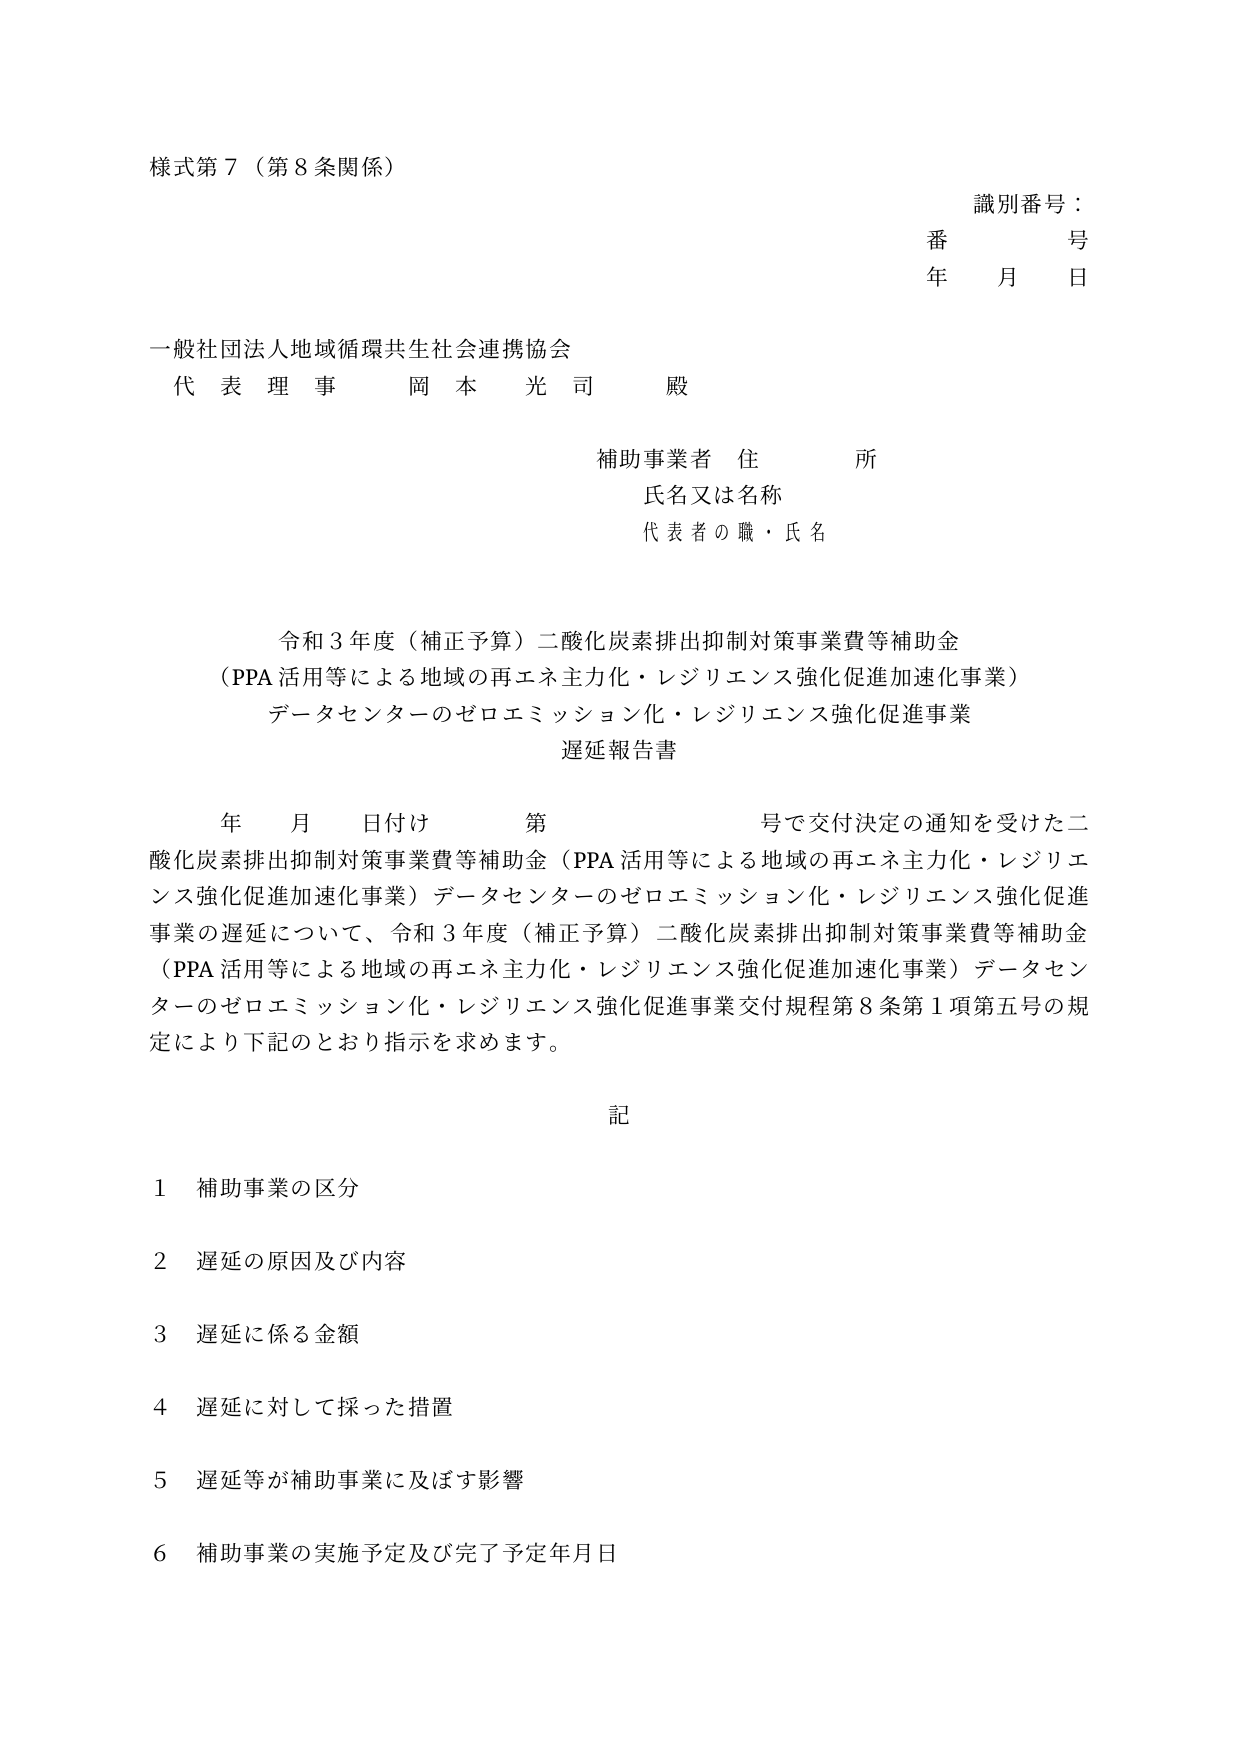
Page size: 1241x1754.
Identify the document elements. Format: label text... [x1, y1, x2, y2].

text 様式第７（第８条関係） [149, 148, 1091, 184]
text 令和３年度（補正予算）二酸化炭素排出抑制対策事業費等補助金 [149, 622, 1091, 658]
text １ 補助事業の区分 [149, 1169, 1091, 1205]
text （PPA活用等による地域の再エネ主力化・レジリエンス強化促進加速化事業） [149, 658, 1091, 695]
text 一般社団法人地域循環共生社会連携協会 [149, 330, 1091, 367]
text 遅延報告書 [149, 731, 1091, 768]
text ５ 遅延等が補助事業に及ぼす影響 [149, 1460, 1091, 1497]
text ６ 補助事業の実施予定及び完了予定年月日 [149, 1533, 1091, 1570]
text 番 号 [114, 221, 1091, 257]
text 年 月 日 [149, 257, 1091, 294]
text 代表者の職・氏名 [314, 512, 1091, 549]
text 年 月 日付け 第 号で交付決定の通知を受けた二酸化炭素排出抑制対策事業費等補助金（PPA活用等による地域の再エネ主力化・レジリエンス強化促進加速化事業）データセンターのゼロエミッション化・レジリエンス強化促進事業の遅延について、令和３年度（補正予算）二酸化炭素排出抑制対策事業費等補助金（PPA活用等による地域の再エネ主力化・レジリエンス強化促進加速化事業）データセンターのゼロエミッション化・レジリエンス強化促進事業交付規程第８条第１項第五号の規定により下記のとおり指示を求めます。 [149, 804, 1091, 1059]
text 記 [149, 1096, 1091, 1132]
text ２ 遅延の原因及び内容 [149, 1242, 1091, 1278]
text 補助事業者 住 所 [149, 439, 1091, 476]
text データセンターのゼロエミッション化・レジリエンス強化促進事業 [149, 695, 1091, 731]
text ４ 遅延に対して採った措置 [149, 1387, 1091, 1424]
text 識別番号： [114, 184, 1091, 221]
text 氏名又は名称 [149, 476, 1091, 512]
text 代 表 理 事 岡 本 光 司 殿 [149, 367, 1091, 403]
text ３ 遅延に係る金額 [149, 1314, 1091, 1351]
